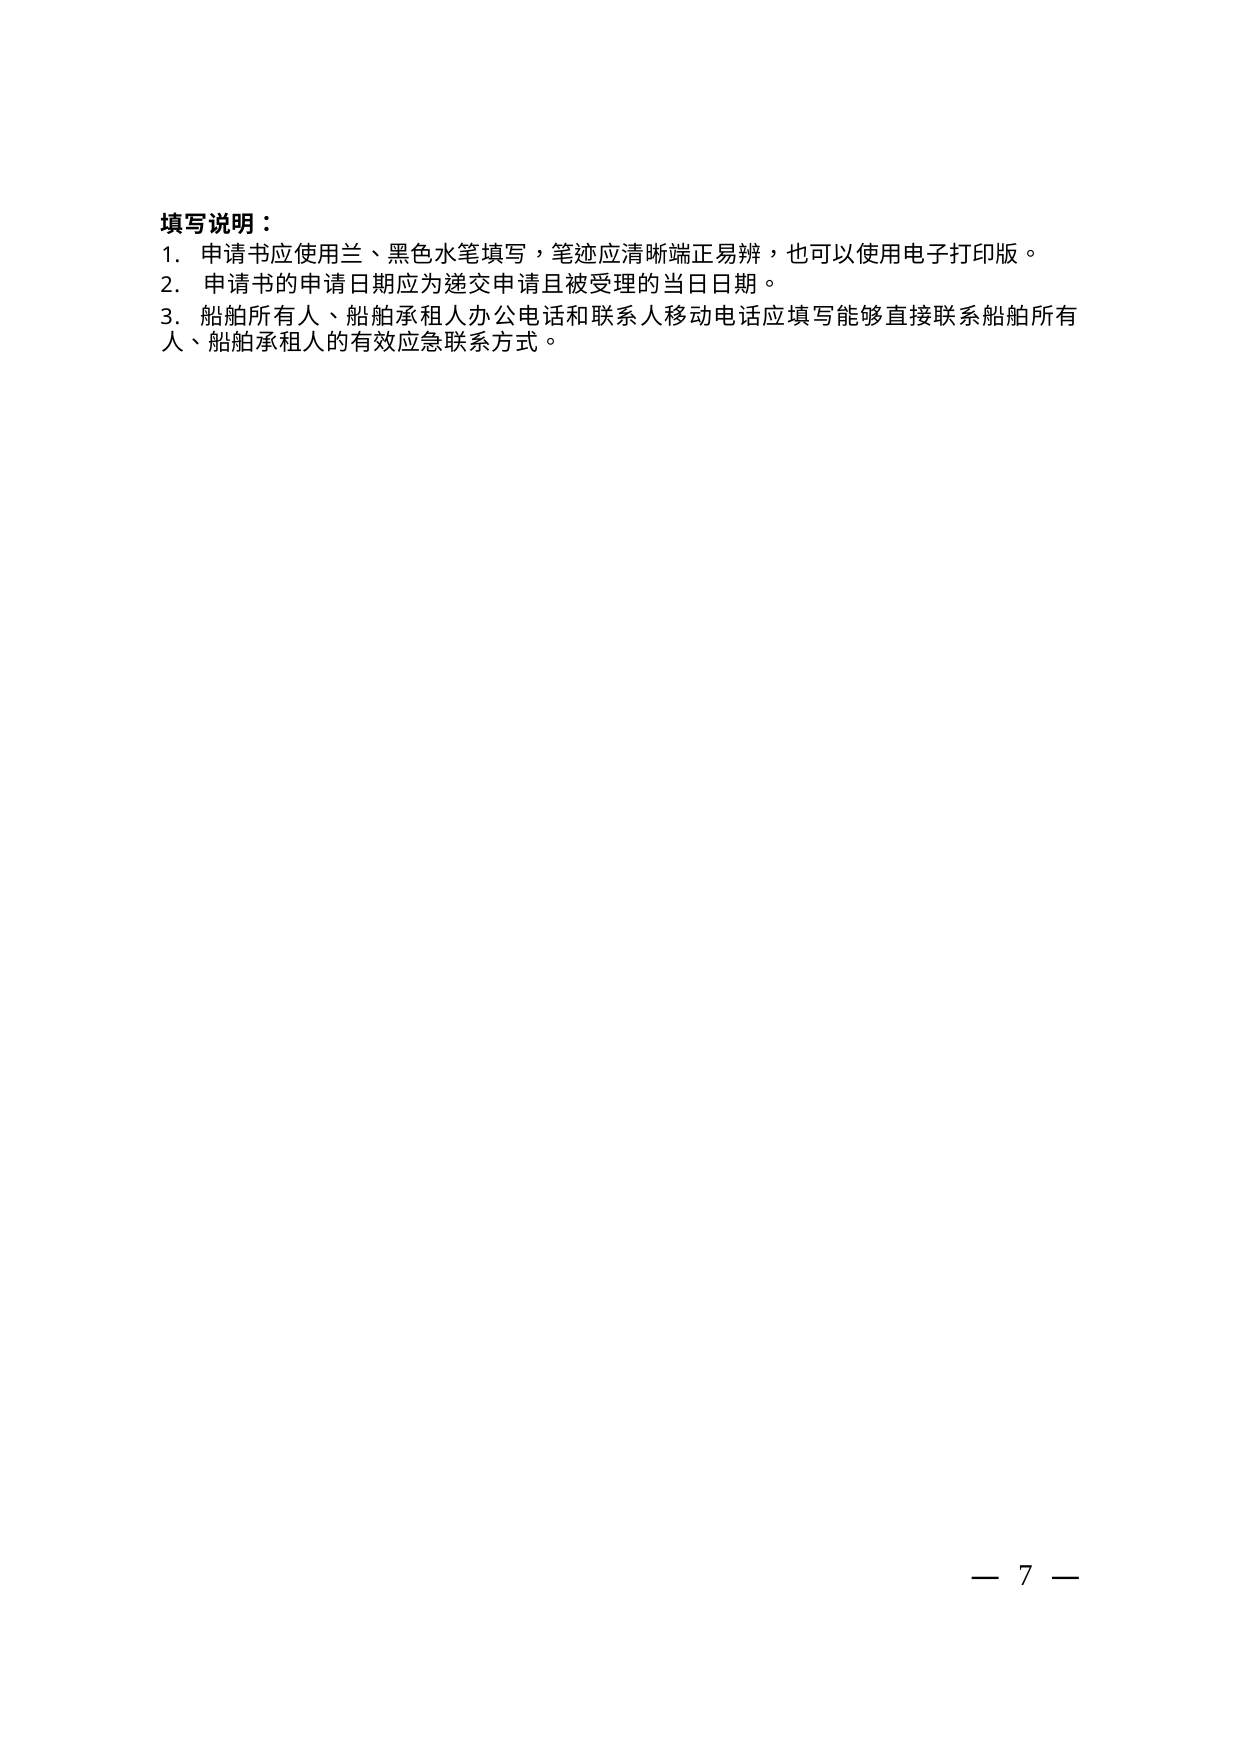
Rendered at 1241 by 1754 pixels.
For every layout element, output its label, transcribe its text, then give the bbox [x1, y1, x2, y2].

text 1. 申请书应使用兰、黑色水笔填写，笔迹应清晰端正易辨，也可以使用电子打印版。 [161, 242, 1080, 268]
text 3. 船舶所有人、船舶承租人办公电话和联系人移动电话应填写能够直接联系船舶所有 人、船舶承租人的有效应急联系方式。 [160, 302, 1080, 357]
text 2. 申请书的申请日期应为递交申请且被受理的当日日期。 [160, 272, 1080, 298]
text 填写说明： [161, 212, 1080, 238]
